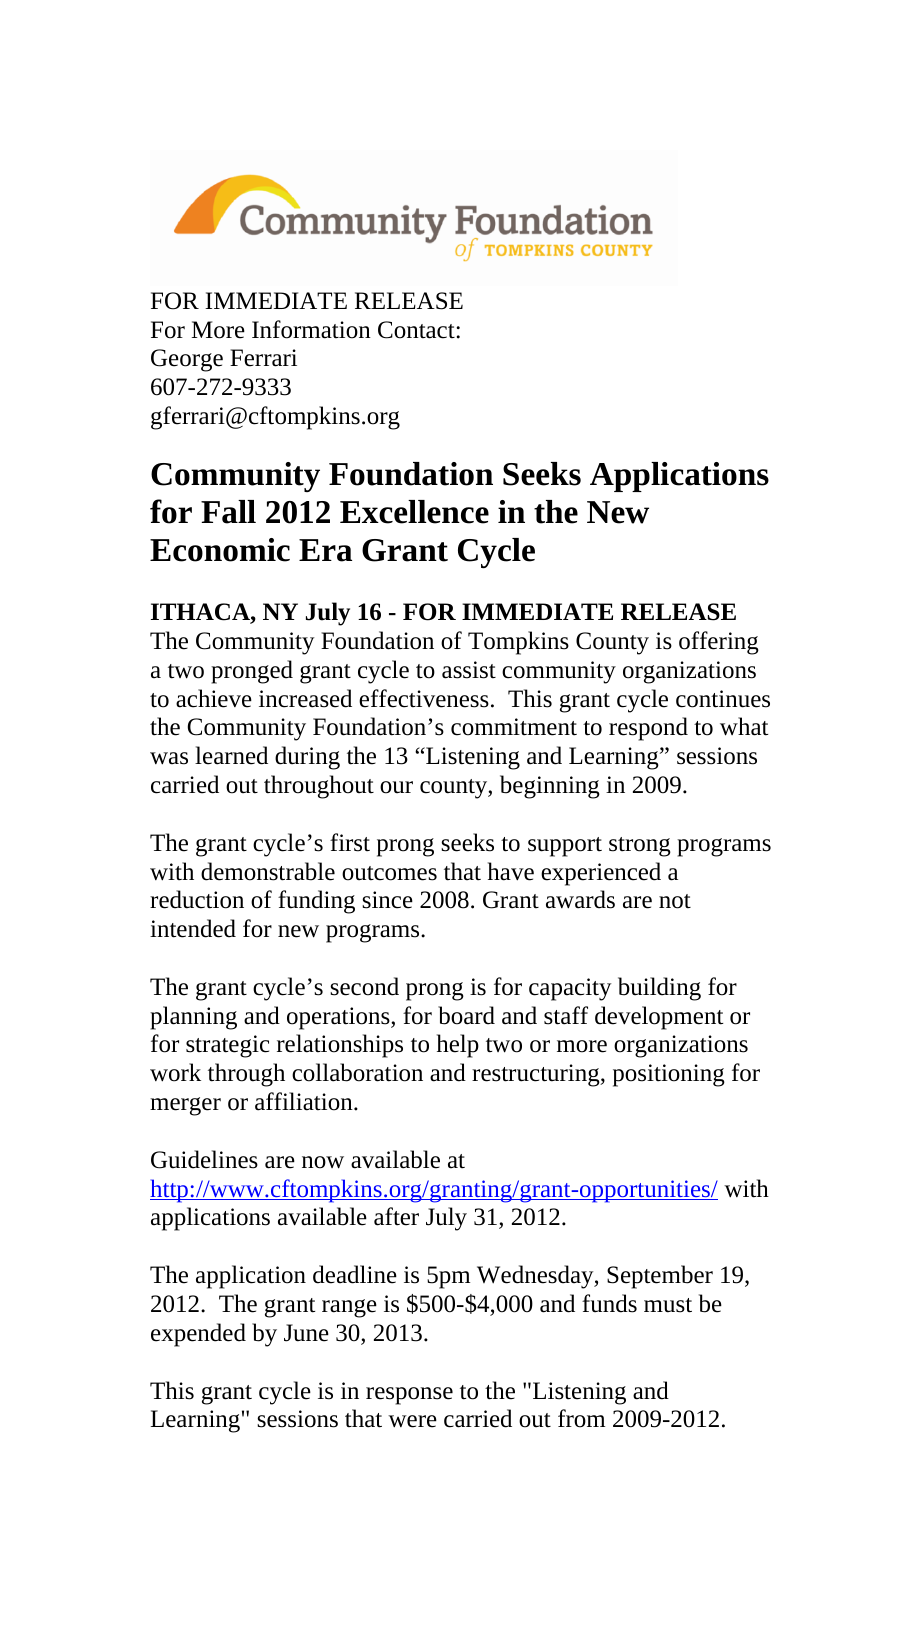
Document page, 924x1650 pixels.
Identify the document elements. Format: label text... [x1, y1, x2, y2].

text The grant cycle’s second prong is for capacity building for planning and operations, for board and staff development or for strategic relationships to help two or more organizations work through collaboration and restructuring, positioning for merger or affiliation. [150, 972, 773, 1116]
text George Ferrari [150, 343, 773, 372]
picture [150, 150, 679, 286]
text 607-272-9333 gferrari@cftompkins.org [150, 372, 773, 430]
title Community Foundation Seeks Applications for Fall 2012 Excellence in the New Economic Era Grant Cycle ITHACA, NY July 16 - FOR IMMEDIATE RELEASE [150, 454, 773, 626]
text FOR IMMEDIATE RELEASE [150, 286, 773, 315]
text The application deadline is 5pm Wednesday, September 19, 2012. The grant range is $500-$4,000 and funds must be expended by June 30, 2013. [150, 1260, 773, 1347]
text This grant cycle is in response to the "Listening and Learning" sessions that were carried out from 2009-2012. [150, 1376, 773, 1433]
text The Community Foundation of Tompkins County is offering a two pronged grant cycle to assist community organizations to achieve increased effectiveness. This grant cycle continues the Community Foundation’s commitment to respond to what was learned during the 13 “Listening and Learning” sessions carried out throughout our county, beginning in 2009. [150, 626, 773, 799]
text Guidelines are now available at http://www.cftompkins.org/granting/grant-opportunities/ with applications available after July 31, 2012. [150, 1145, 773, 1231]
text For More Information Contact: [150, 315, 773, 343]
text The grant cycle’s first prong seeks to support strong programs with demonstrable outcomes that have experienced a reduction of funding since 2008. Grant awards are not intended for new programs. [150, 828, 773, 943]
